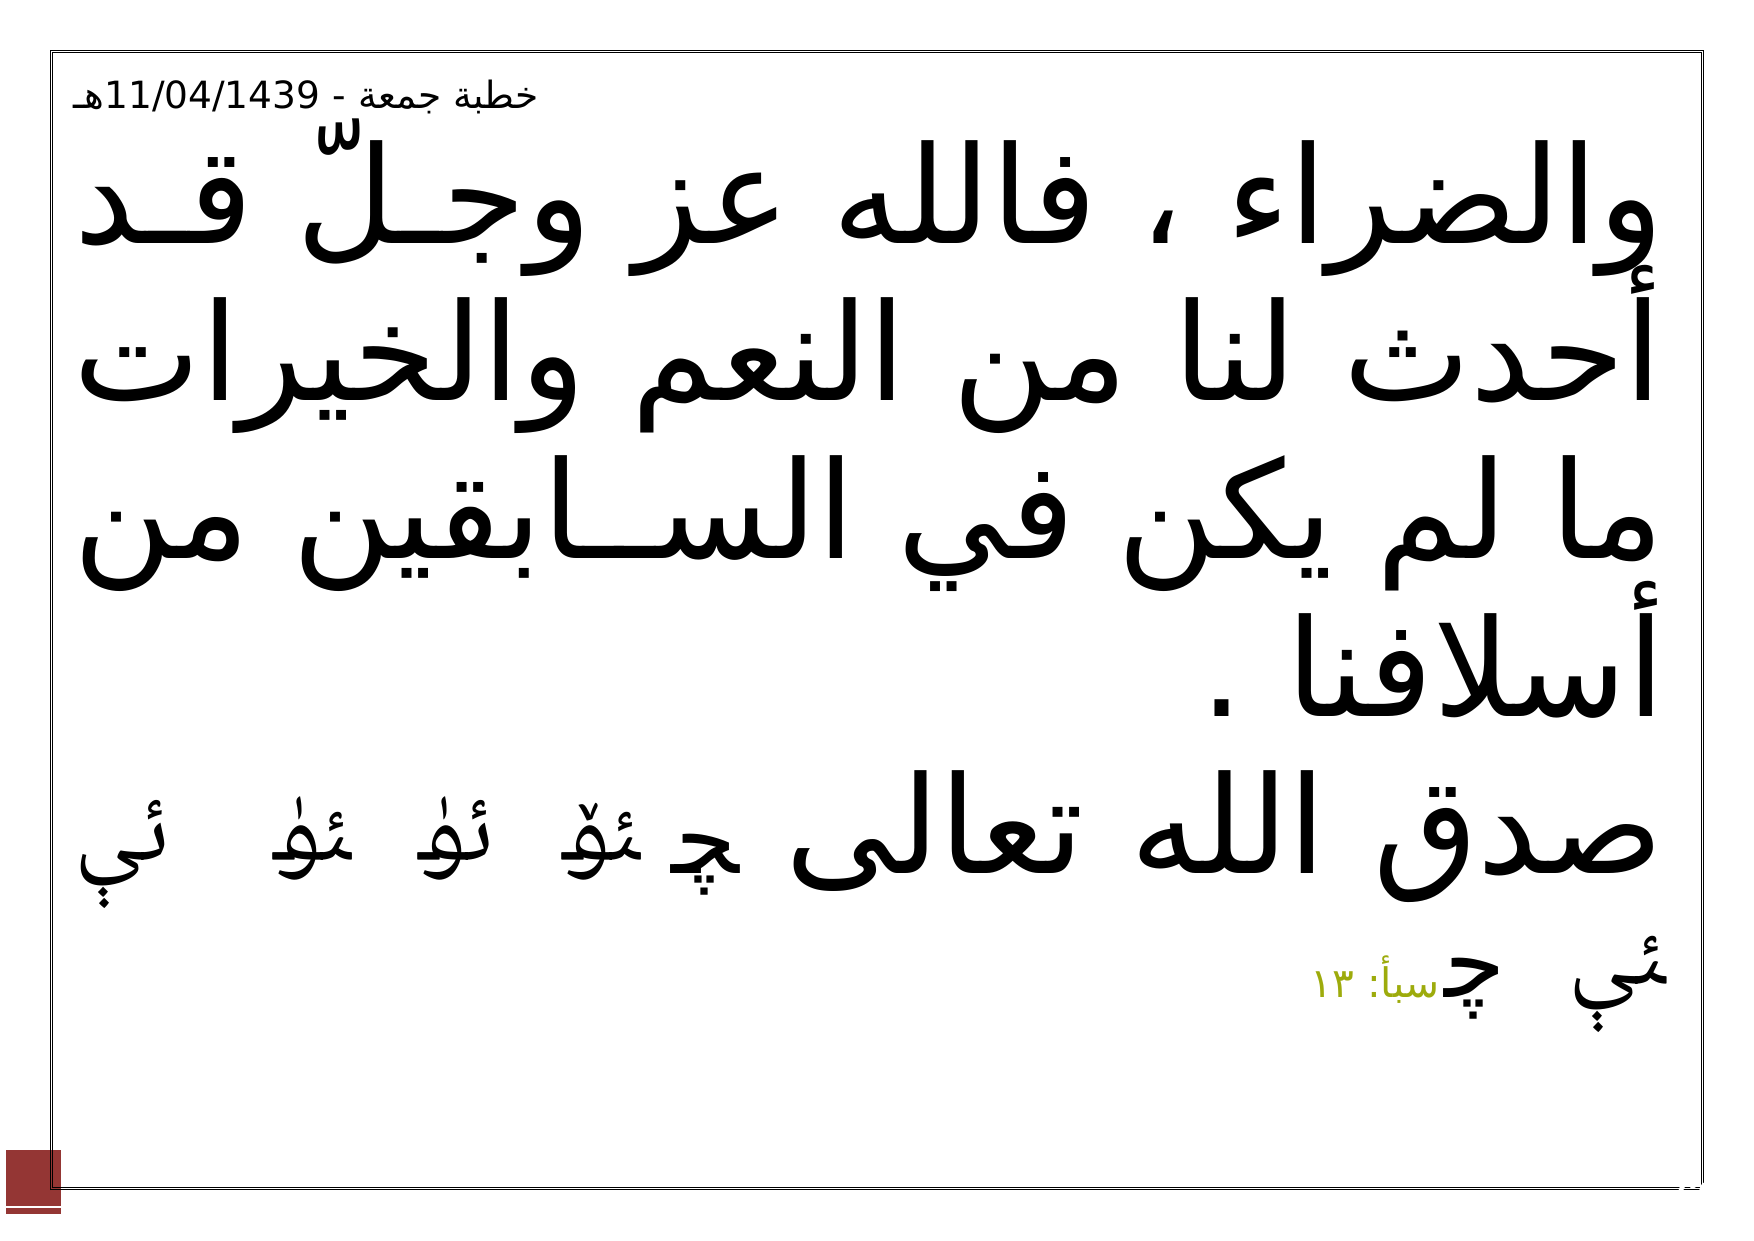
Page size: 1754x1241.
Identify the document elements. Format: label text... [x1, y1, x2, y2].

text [74, 117, 1665, 748]
text صدق الله تعالى ﭽ ﯳ ﯴ ﯵ ﯶ ﯷ ﭼ سبأ: ١٣ [74, 748, 1665, 1021]
